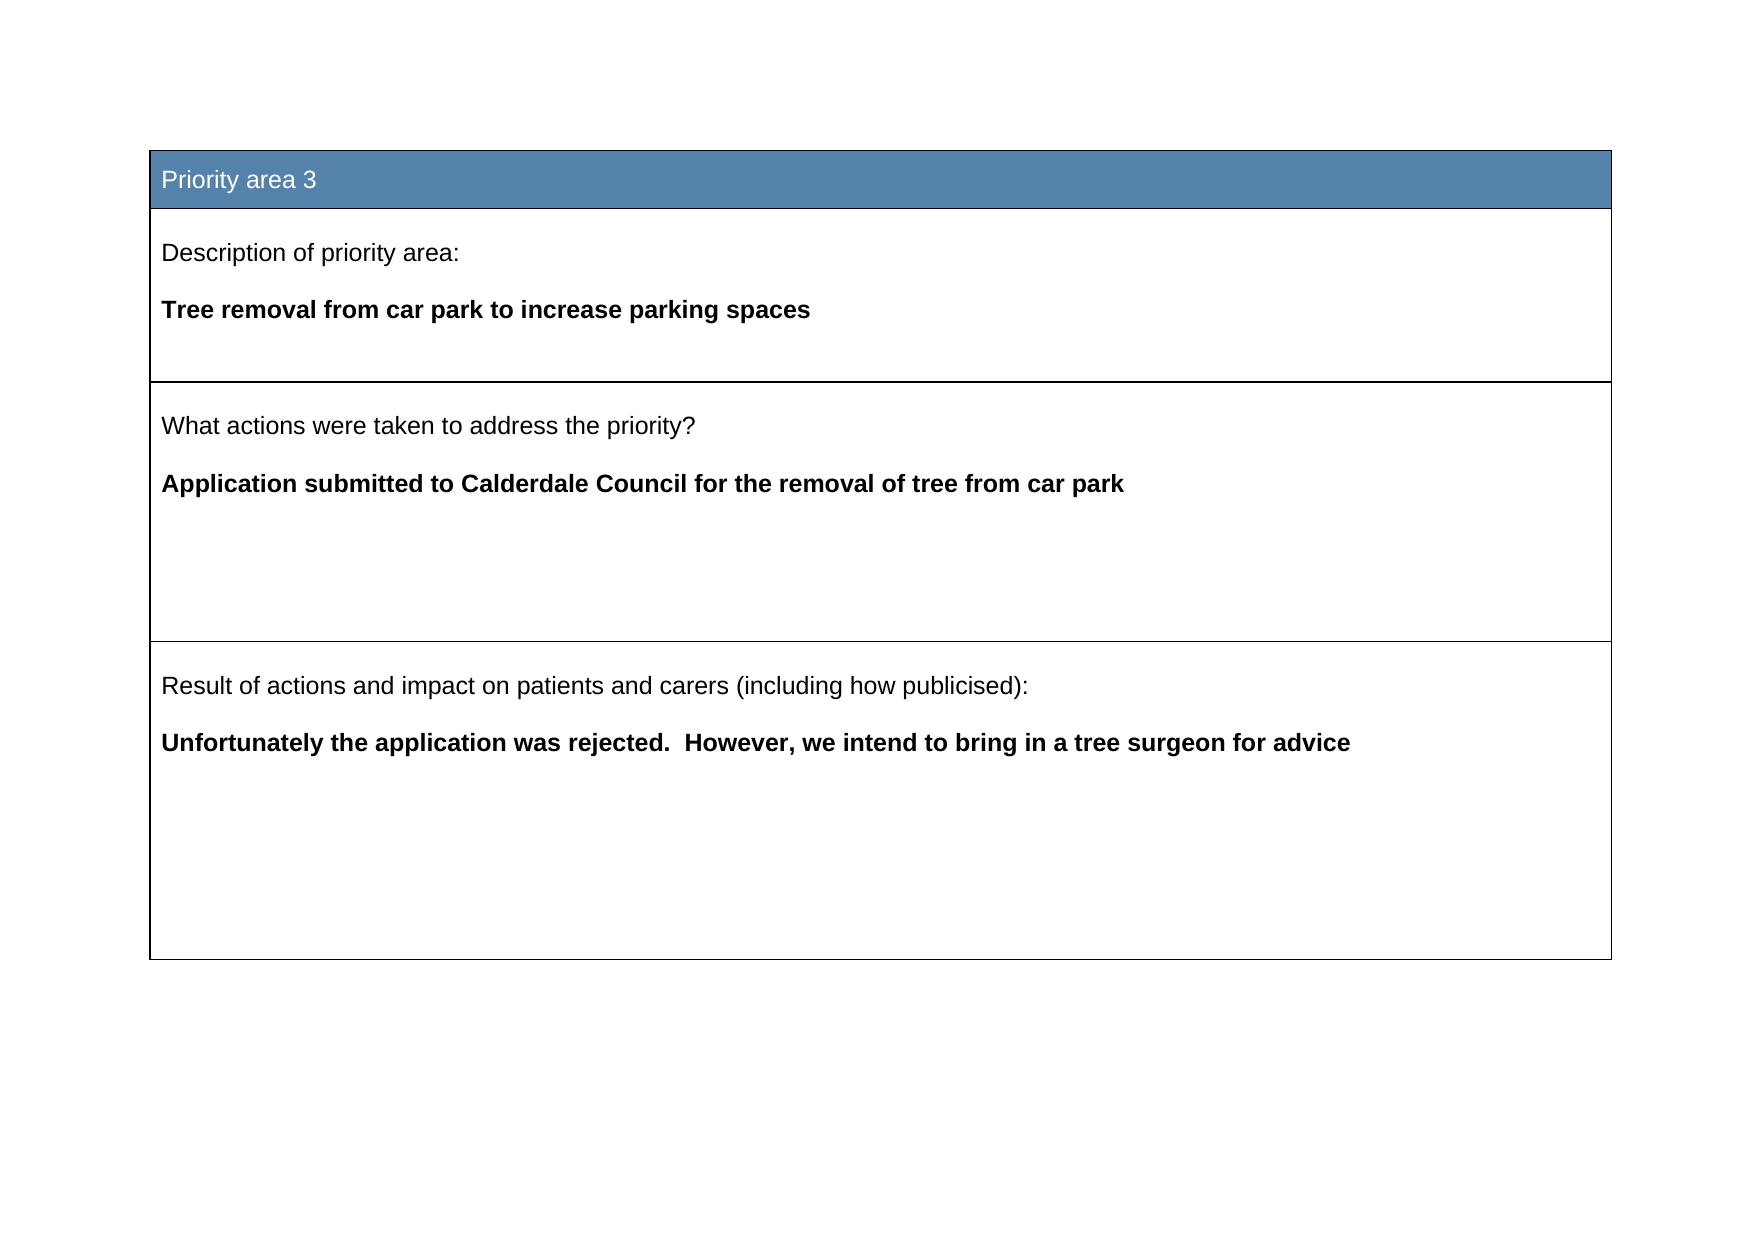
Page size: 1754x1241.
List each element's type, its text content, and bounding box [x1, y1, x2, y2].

table_cell Description of priority area: Tree removal from car park to increase parking spaces [151, 209, 1611, 381]
table_cell Result of actions and impact on patients and carers (including how publicised): Unfortunately the application was rejected. However, we intend to bring in a tree surgeon for advice [151, 642, 1611, 958]
table_cell What actions were taken to address the priority? Application submitted to Calderdale Council for the removal of tree from car park [151, 383, 1611, 641]
table_header Priority area 3 [151, 151, 1611, 208]
